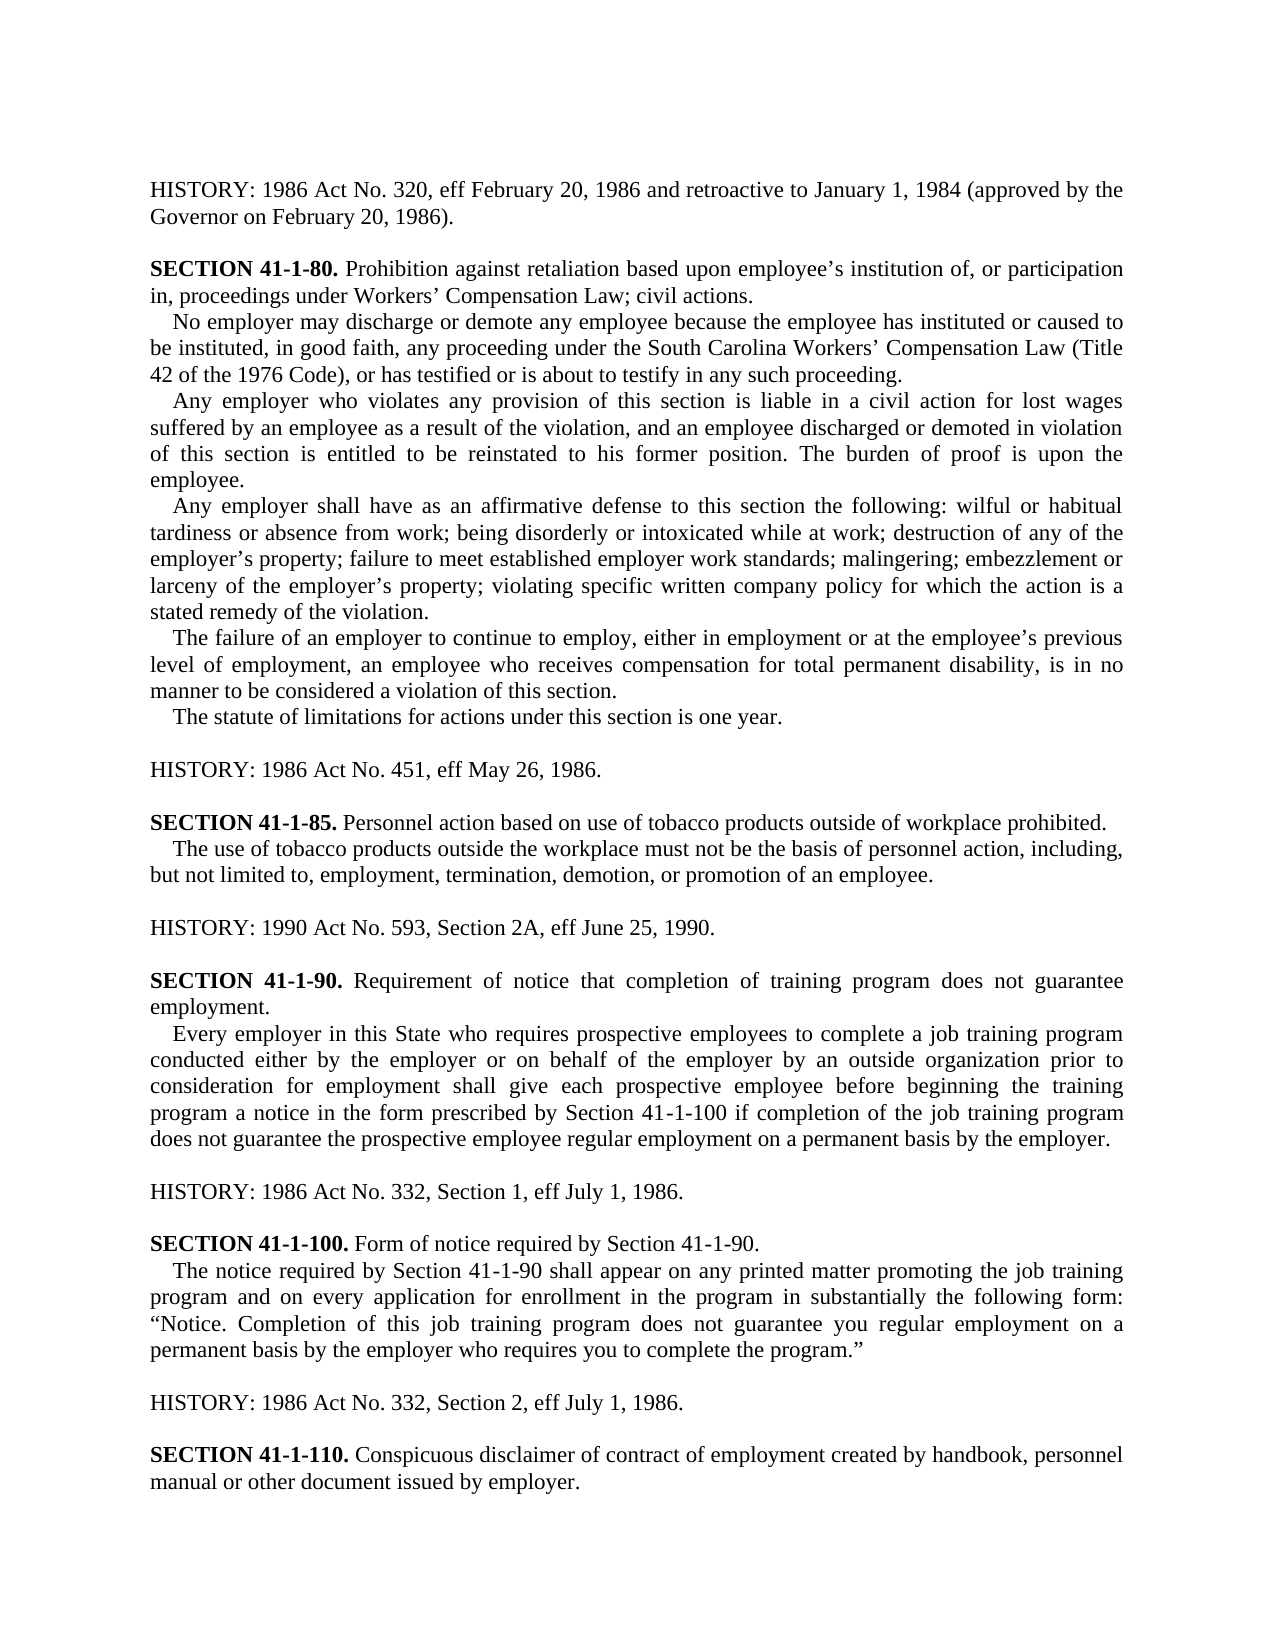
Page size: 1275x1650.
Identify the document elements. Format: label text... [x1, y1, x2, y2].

text SECTION 41-1-90. Requirement of notice that completion of training program does not guarantee employment. [150, 967, 1125, 1020]
text HISTORY: 1986 Act No. 332, Section 1, eff July 1, 1986. [150, 1178, 1125, 1204]
text Every employer in this State who requires prospective employees to complete a job training program conducted either by the employer or on behalf of the employer by an outside organization prior to consideration for employment shall give each prospective employee before beginning the training program a notice in the form prescribed by Section 41-1-100 if completion of the job training program does not guarantee the prospective employee regular employment on a permanent basis by the employer. [150, 1020, 1125, 1151]
text Any employer who violates any provision of this section is liable in a civil action for lost wages suffered by an employee as a result of the violation, and an employee discharged or demoted in violation of this section is entitled to be reinstated to his former position. The burden of proof is upon the employee. [150, 387, 1125, 493]
text HISTORY: 1986 Act No. 320, eff February 20, 1986 and retroactive to January 1, 1984 (approved by the Governor on February 20, 1986). [150, 176, 1125, 229]
text No employer may discharge or demote any employee because the employee has instituted or caused to be instituted, in good faith, any proceeding under the South Carolina Workers’ Compensation Law (Title 42 of the 1976 Code), or has testified or is about to testify in any such proceeding. [150, 308, 1125, 387]
text The notice required by Section 41-1-90 shall appear on any printed matter promoting the job training program and on every application for enrollment in the program in substantially the following form: “Notice. Completion of this job training program does not guarantee you regular employment on a permanent basis by the employer who requires you to complete the program.” [150, 1257, 1125, 1362]
text SECTION 41-1-100. Form of notice required by Section 41-1-90. [150, 1231, 1125, 1257]
text SECTION 41-1-80. Prohibition against retaliation based upon employee’s institution of, or participation in, proceedings under Workers’ Compensation Law; civil actions. [150, 255, 1125, 308]
text SECTION 41-1-110. Conspicuous disclaimer of contract of employment created by handbook, personnel manual or other document issued by employer. [150, 1441, 1125, 1494]
text HISTORY: 1990 Act No. 593, Section 2A, eff June 25, 1990. [150, 914, 1125, 941]
text The failure of an employer to continue to employ, either in employment or at the employee’s previous level of employment, an employee who receives compensation for total permanent disability, is in no manner to be considered a violation of this section. [150, 624, 1125, 703]
text The statute of limitations for actions under this section is one year. [150, 703, 1125, 730]
text SECTION 41-1-85. Personnel action based on use of tobacco products outside of workplace prohibited. [150, 809, 1125, 835]
text HISTORY: 1986 Act No. 451, eff May 26, 1986. [150, 756, 1125, 782]
text The use of tobacco products outside the workplace must not be the basis of personnel action, including, but not limited to, employment, termination, demotion, or promotion of an employee. [150, 835, 1125, 888]
text HISTORY: 1986 Act No. 332, Section 2, eff July 1, 1986. [150, 1389, 1125, 1415]
text Any employer shall have as an affirmative defense to this section the following: wilful or habitual tardiness or absence from work; being disorderly or intoxicated while at work; destruction of any of the employer’s property; failure to meet established employer work standards; malingering; embezzlement or larceny of the employer’s property; violating specific written company policy for which the action is a stated remedy of the violation. [150, 493, 1125, 624]
